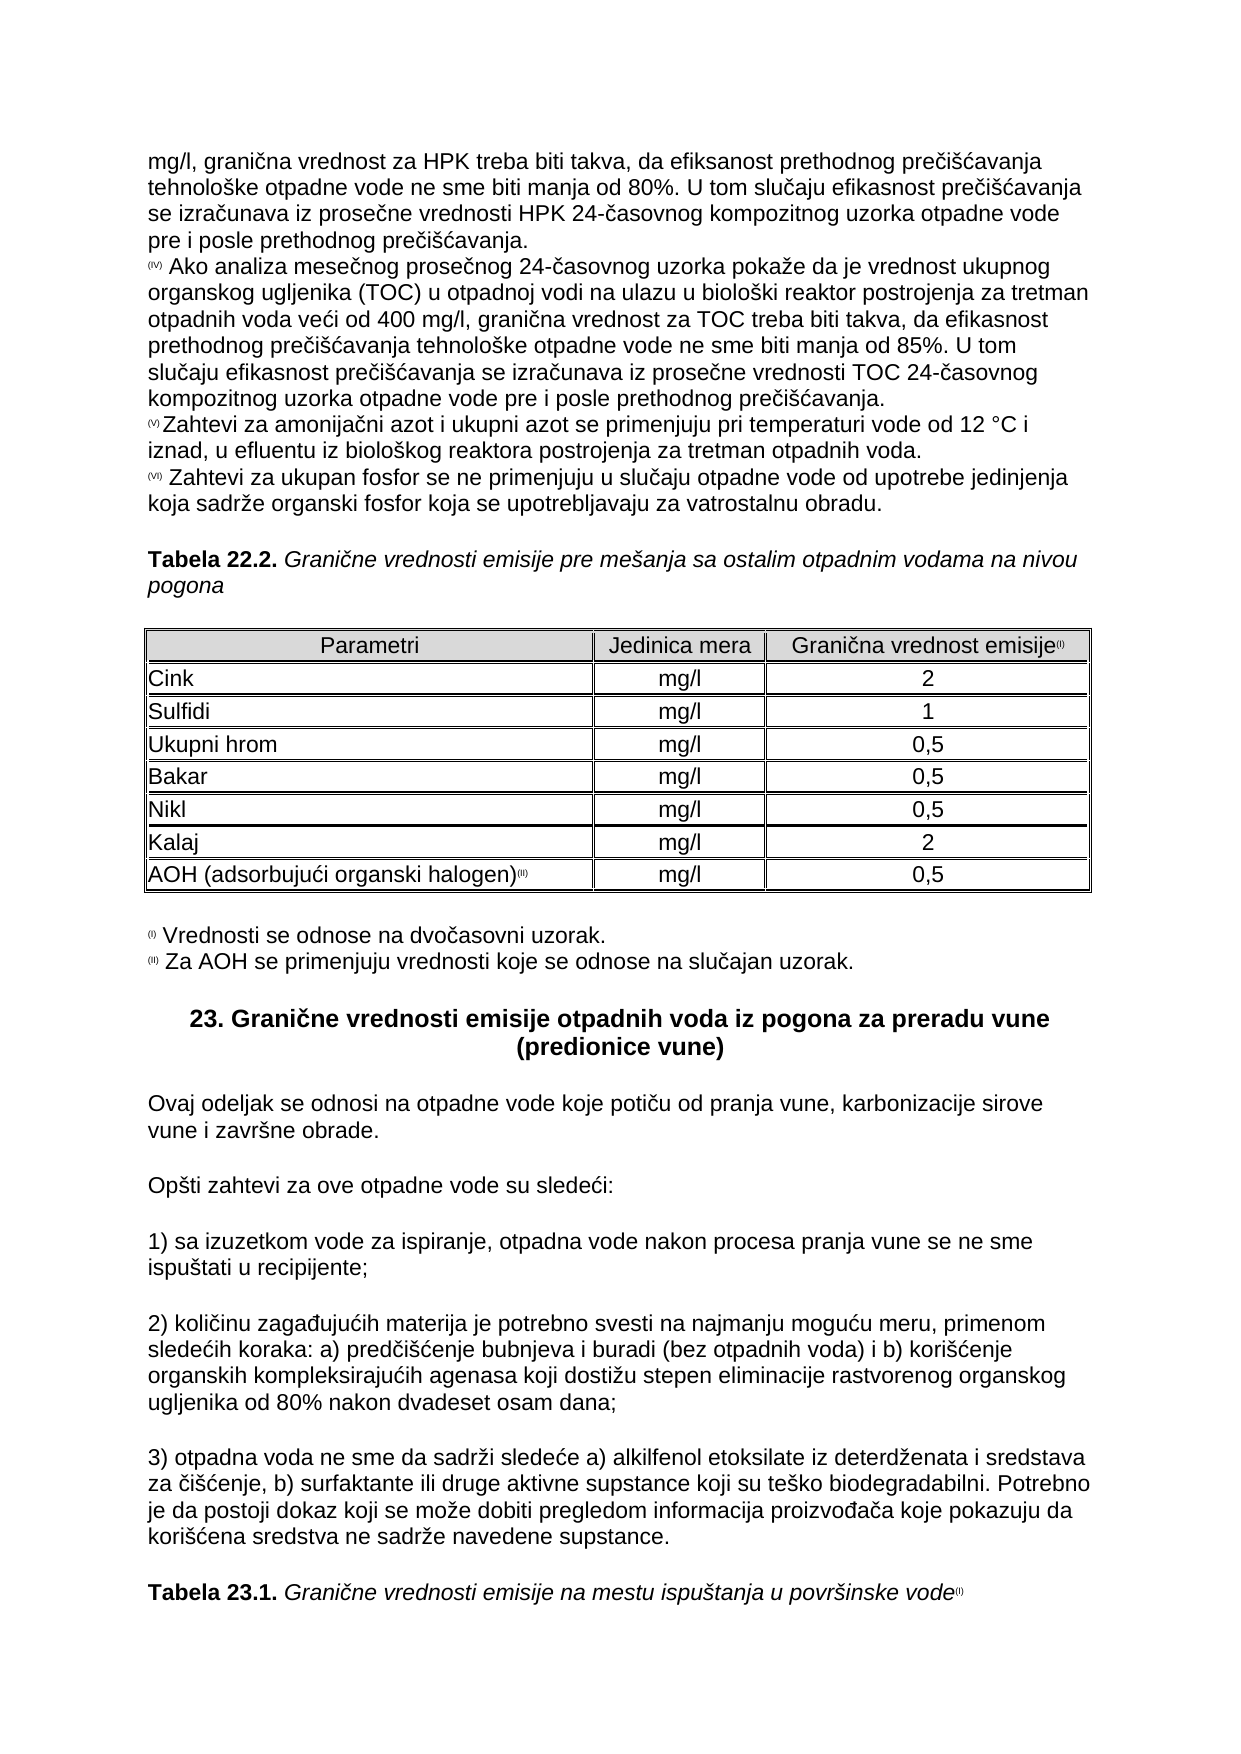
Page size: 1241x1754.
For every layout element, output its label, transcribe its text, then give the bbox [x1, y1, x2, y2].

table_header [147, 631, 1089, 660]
text Opšti zahtevi za ove otpadne vode su sledeći: [148, 1172, 1093, 1198]
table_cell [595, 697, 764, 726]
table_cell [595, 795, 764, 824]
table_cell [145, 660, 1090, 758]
text 3) otpadna voda ne sme da sadrži sledeće a) alkilfenol etoksilate iz deterdženata i sredstava za čišćenje, b) surfaktante ili druge aktivne supstance koji su teško biodegradabilni. Potrebno je da postoji dokaz koji se može dobiti pregledom informacija proizvođača koje pokazuju da korišćena sredstva ne sadrže navedene supstance. [148, 1444, 1093, 1549]
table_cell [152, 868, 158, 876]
text 23. Granične vrednosti emisije otpadnih voda iz pogona za preradu vune (predionice vune) [148, 1003, 1093, 1061]
text 1) sa izuzetkom vode za ispiranje, otpadna vode nakon procesa pranja vune se ne sme ispuštati u recipijente; [148, 1228, 1093, 1280]
text Tabela 22.2. Granične vrednosti emisije pre mešanja sa ostalim otpadnim vodama na nivou pogona [148, 546, 1093, 598]
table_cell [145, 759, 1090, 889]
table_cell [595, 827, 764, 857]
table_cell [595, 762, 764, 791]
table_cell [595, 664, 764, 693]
text (I) Vrednosti se odnose na dvočasovni uzorak. (II) Za AOH se primenjuju vrednosti koje se odnose na slučajan uzorak. [148, 922, 1093, 974]
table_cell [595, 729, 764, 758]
text Ovaj odeljak se odnosi na otpadne vode koje potiču od pranja vune, karbonizacije sirove vune i završne obrade. [148, 1090, 1093, 1143]
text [148, 148, 1093, 517]
text Tabela 23.1. Granične vrednosti emisije na mestu ispuštanja u površinske vode(I) [148, 1579, 1093, 1605]
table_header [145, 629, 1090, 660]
text 2) količinu zagađujućih materija je potrebno svesti na najmanju moguću meru, primenom sledećih koraka: a) predčišćenje bubnjeva i buradi (bez otpadnih voda) i b) korišćenje organskih kompleksirajućih agenasa koji dostižu stepen eliminacije rastvorenog organskog ugljenika od 80% nakon dvadeset osam dana; [148, 1309, 1093, 1415]
